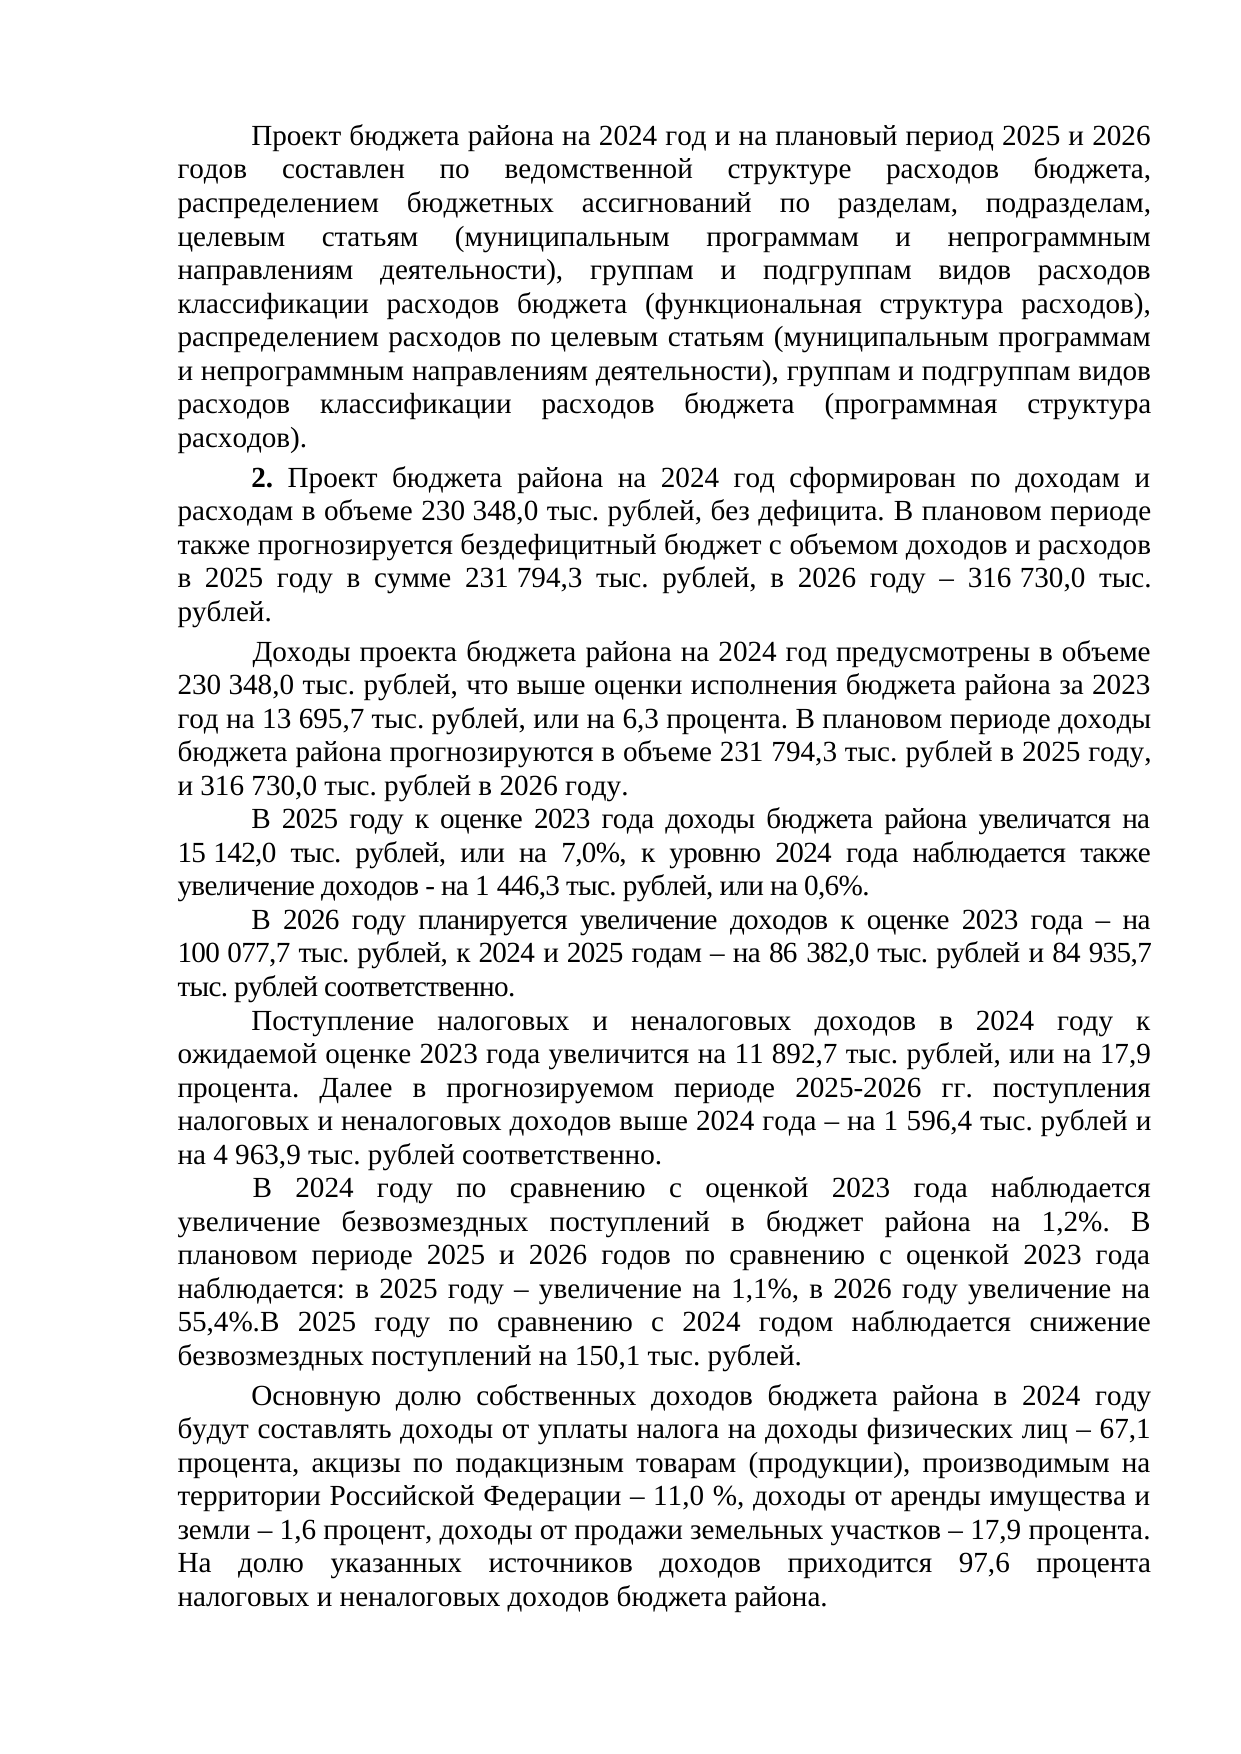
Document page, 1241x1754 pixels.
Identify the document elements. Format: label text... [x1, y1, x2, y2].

text В 2025 году к оценке 2023 года доходы бюджета района увеличатся на 15 142,0 тыс. рублей, или на 7,0%, к уровню 2024 года наблюдается также увеличение доходов - на 1 446,3 тыс. рублей, или на 0,6%. [177, 801, 1152, 902]
text Доходы проекта бюджета района на 2024 год предусмотрены в объеме 230 348,0 тыс. рублей, что выше оценки исполнения бюджета района за 2023 год на 13 695,7 тыс. рублей, или на 6,3 процента. В плановом периоде доходы бюджета района прогнозируются в объеме 231 794,3 тыс. рублей в 2025 году, и 316 730,0 тыс. рублей в 2026 году. [177, 634, 1152, 801]
text В 2024 году по сравнению с оценкой 2023 года наблюдается увеличение безвозмездных поступлений в бюджет района на 1,2%. В плановом периоде 2025 и 2026 годов по сравнению с оценкой 2023 года наблюдается: в 2025 году – увеличение на 1,1%, в 2026 году увеличение на 55,4%.В 2025 году по сравнению с 2024 годом наблюдается снижение безвозмездных поступлений на 150,1 тыс. рублей. [177, 1170, 1152, 1372]
text В 2026 году планируется увеличение доходов к оценке 2023 года – на 100 077,7 тыс. рублей, к 2024 и 2025 годам – на 86 382,0 тыс. рублей и 84 935,7 тыс. рублей соответственно. [177, 902, 1152, 1003]
text Основную долю собственных доходов бюджета района в 2024 году будут составлять доходы от уплаты налога на доходы физических лиц – 67,1 процента, акцизы по подакцизным товарам (продукции), производимым на территории Российской Федерации – 11,0 %, доходы от аренды имущества и земли – 1,6 процент, доходы от продажи земельных участков – 17,9 процента. На долю указанных источников доходов приходится 97,6 процента налоговых и неналоговых доходов бюджета района. [177, 1378, 1152, 1613]
text 2. Проект бюджета района на 2024 год сформирован по доходам и расходам в объеме 230 348,0 тыс. рублей, без дефицита. В плановом периоде также прогнозируется бездефицитный бюджет с объемом доходов и расходов в 2025 году в сумме 231 794,3 тыс. рублей, в 2026 году – 316 730,0 тыс. рублей. [177, 460, 1152, 627]
text Поступление налоговых и неналоговых доходов в 2024 году к ожидаемой оценке 2023 года увеличится на 11 892,7 тыс. рублей, или на 17,9 процента. Далее в прогнозируемом периоде 2025-2026 гг. поступления налоговых и неналоговых доходов выше 2024 года – на 1 596,4 тыс. рублей и на 4 963,9 тыс. рублей соответственно. [177, 1003, 1152, 1170]
text Проект бюджета района на 2024 год и на плановый период 2025 и 2026 годов составлен по ведомственной структуре расходов бюджета, распределением бюджетных ассигнований по разделам, подразделам, целевым статьям (муниципальным программам и непрограммным направлениям деятельности), группам и подгруппам видов расходов классификации расходов бюджета (функциональная структура расходов), распределением расходов по целевым статьям (муниципальным программам и непрограммным направлениям деятельности), группам и подгруппам видов расходов классификации расходов бюджета (программная структура расходов). [177, 118, 1152, 453]
